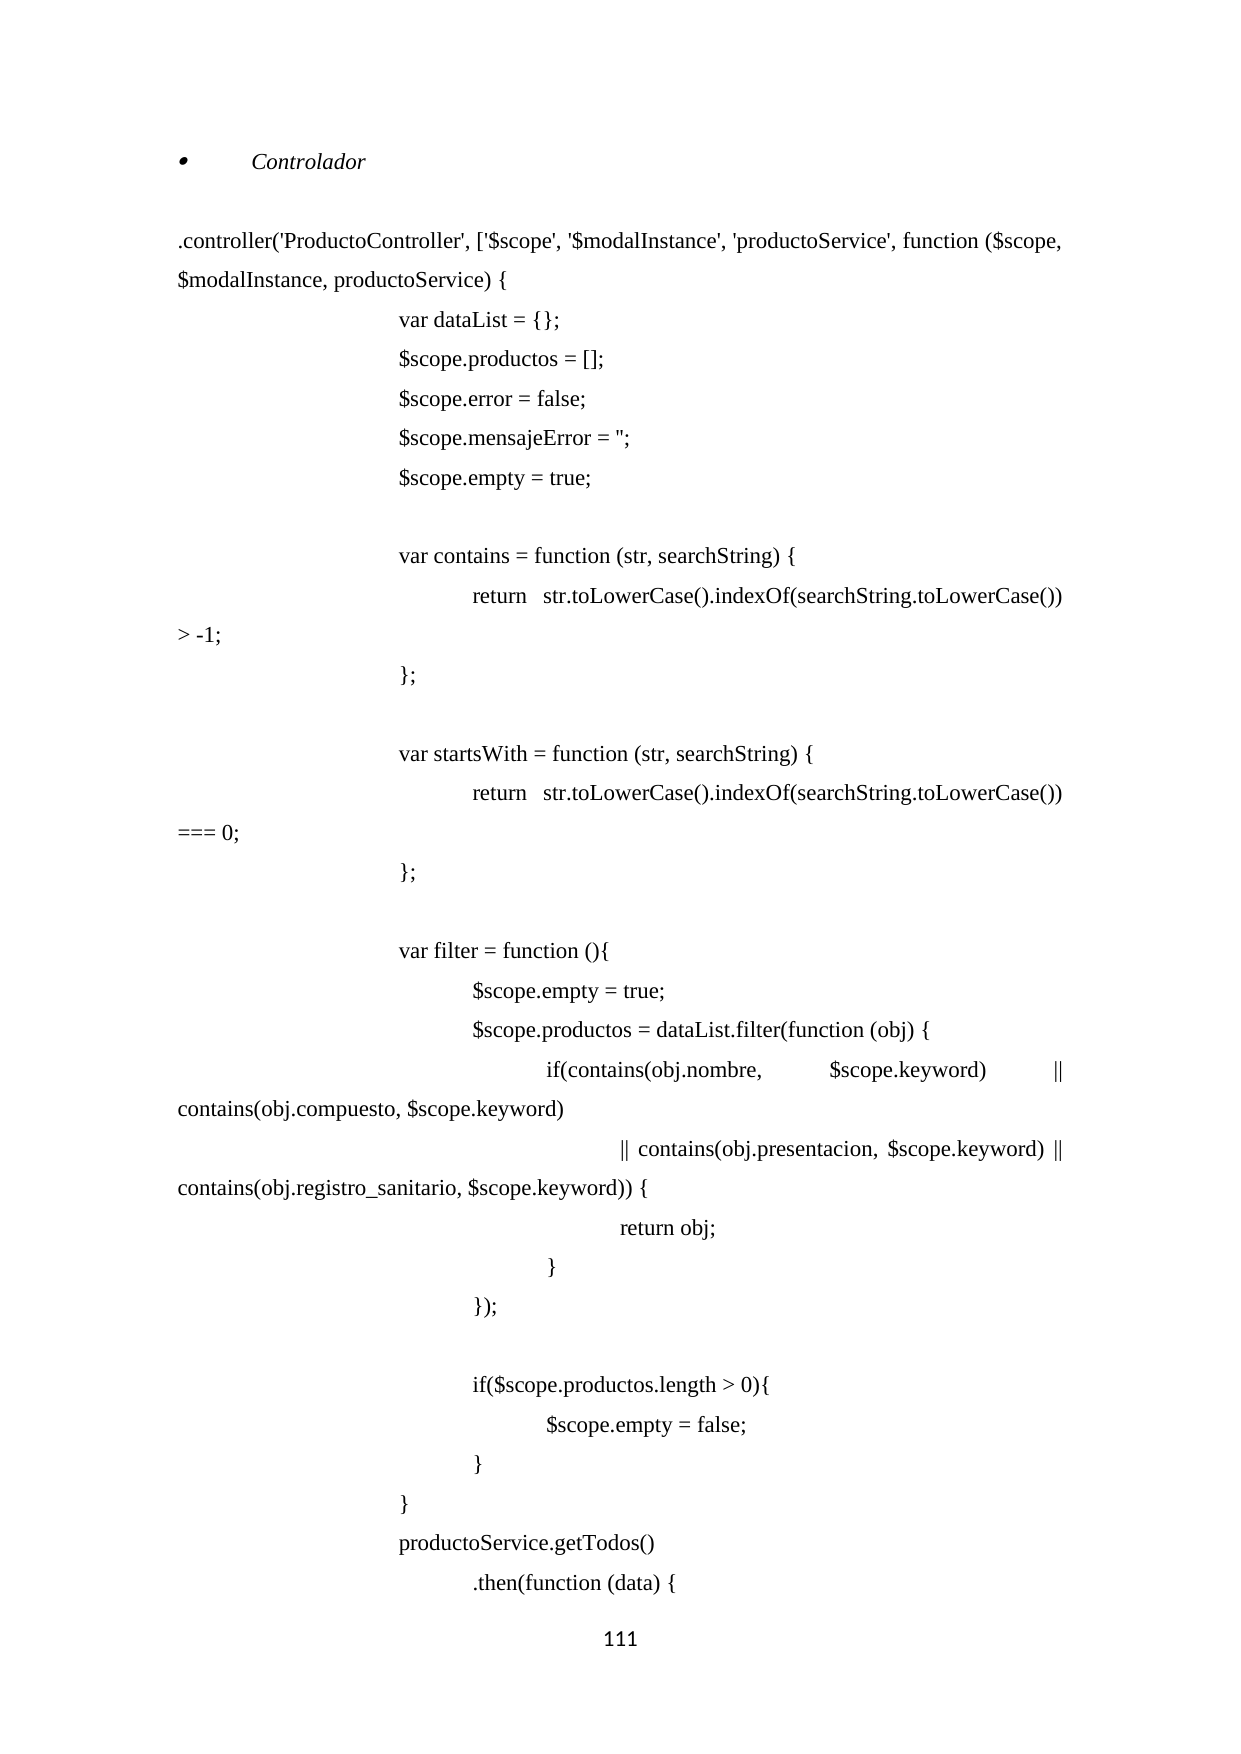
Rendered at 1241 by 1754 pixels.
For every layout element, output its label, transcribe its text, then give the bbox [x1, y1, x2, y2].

text var filter = function (){ [177, 937, 1063, 964]
text }); [177, 1293, 1063, 1319]
text .then(function (data) { [177, 1569, 1063, 1595]
text } [177, 1253, 1063, 1279]
text if($scope.productos.length > 0){ [177, 1372, 1063, 1398]
text if(contains(obj.nombre, $scope.keyword) || contains(obj.compuesto, $scope.keyword) [177, 1056, 1063, 1122]
text $scope.productos = []; [177, 345, 1063, 371]
text }; [177, 858, 1063, 885]
text .controller('ProductoController', ['$scope', '$modalInstance', 'productoService', function ($scope, $modalInstance, productoService) { [177, 227, 1063, 292]
text $scope.empty = false; [177, 1411, 1063, 1437]
text return obj; [177, 1214, 1063, 1240]
text || contains(obj.presentacion, $scope.keyword) || contains(obj.registro_sanitario, $scope.keyword)) { [177, 1135, 1063, 1201]
text var dataList = {}; [177, 306, 1063, 332]
text }; [177, 661, 1063, 687]
text var startsWith = function (str, searchString) { [177, 740, 1063, 766]
text } [177, 1451, 1063, 1477]
text $scope.mensajeError = ''; [177, 424, 1063, 450]
text $scope.error = false; [177, 384, 1063, 411]
text $scope.productos = dataList.filter(function (obj) { [177, 1016, 1063, 1043]
text $scope.empty = true; [177, 463, 1063, 490]
list Controlador [177, 148, 1063, 174]
text var contains = function (str, searchString) { [177, 542, 1063, 569]
text return str.toLowerCase().indexOf(searchString.toLowerCase()) > -1; [177, 582, 1063, 648]
text productoService.getTodos() [177, 1529, 1063, 1556]
text return str.toLowerCase().indexOf(searchString.toLowerCase()) === 0; [177, 779, 1063, 845]
text $scope.empty = true; [177, 977, 1063, 1003]
text } [177, 1490, 1063, 1516]
